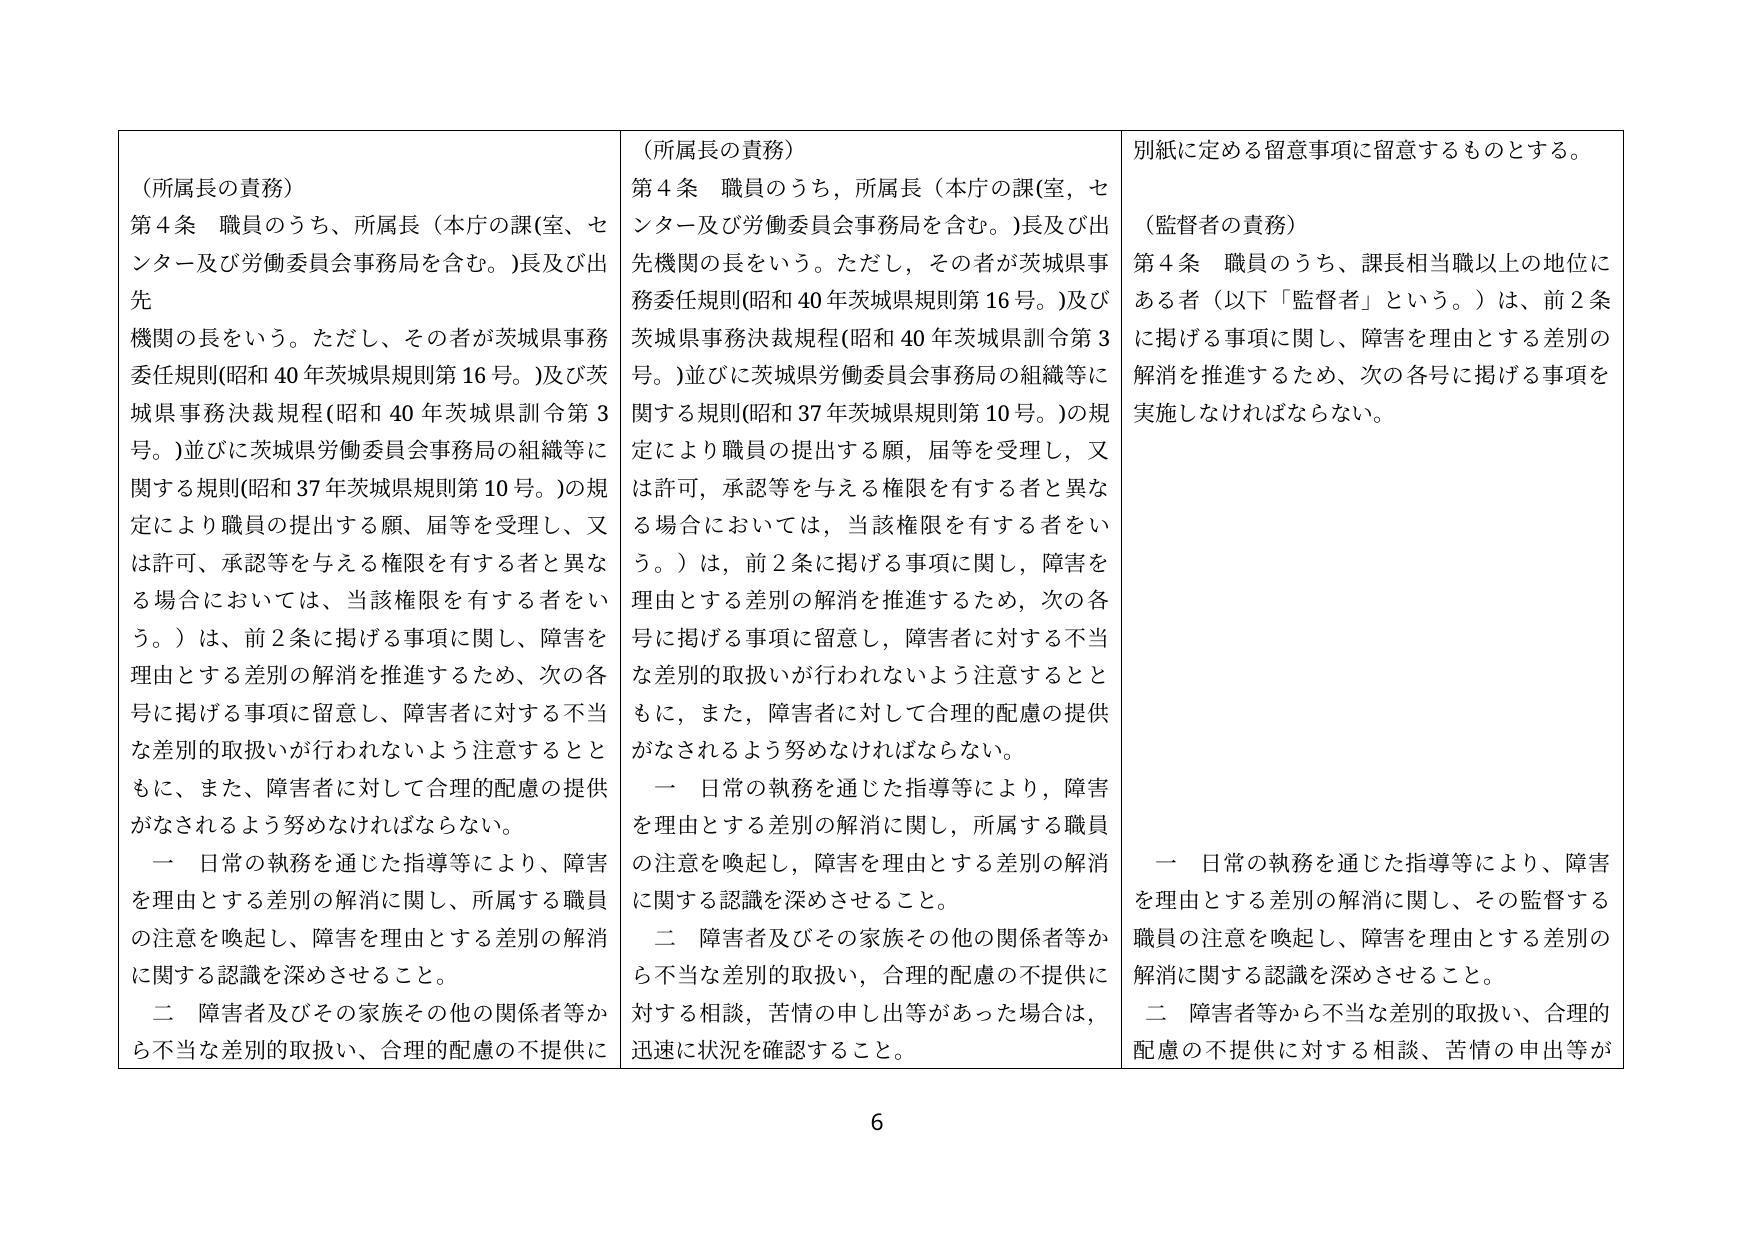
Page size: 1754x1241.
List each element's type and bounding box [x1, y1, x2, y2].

table_cell [1122, 131, 1623, 1068]
table_cell [119, 131, 620, 1068]
table_cell [621, 131, 1121, 1068]
